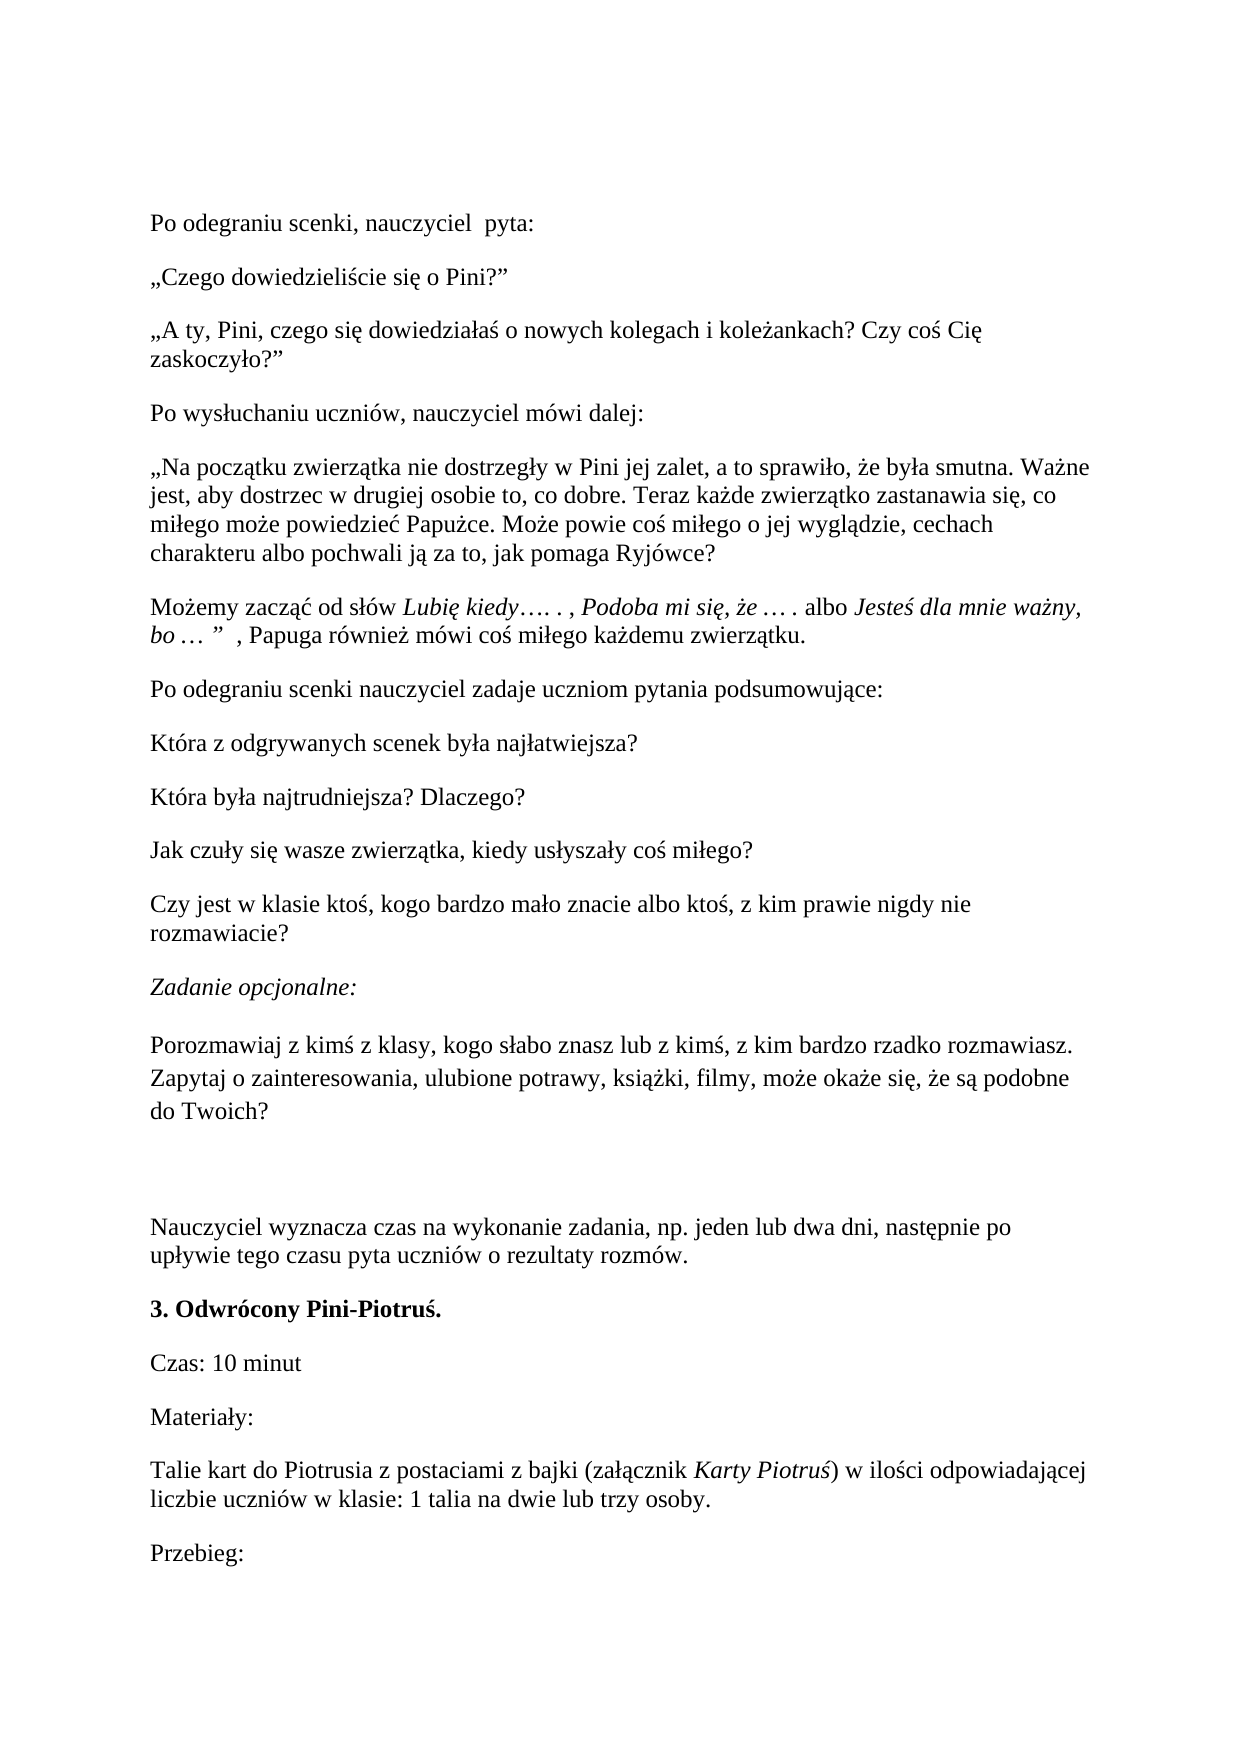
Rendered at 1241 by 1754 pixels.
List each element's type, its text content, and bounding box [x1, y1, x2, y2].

text „Na początku zwierzątka nie dostrzegły w Pini jej zalet, a to sprawiło, że była smutna. Ważne jest, aby dostrzec w drugiej osobie to, co dobre. Teraz każde zwierzątko zastanawia się, co miłego może powiedzieć Papużce. Może powie coś miłego o jej wyglądzie, cechach charakteru albo pochwali ją za to, jak pomaga Ryjówce? [150, 452, 1090, 567]
text „A ty, Pini, czego się dowiedziałaś o nowych kolegach i koleżankach? Czy coś Cię zaskoczyło?” [150, 316, 1090, 373]
text Po odegraniu scenki, nauczyciel pyta: [150, 208, 1090, 237]
text Talie kart do Piotrusia z postaciami z bajki (załącznik Karty Piotruś) w ilości odpowiadającej liczbie uczniów w klasie: 1 talia na dwie lub trzy osoby. [150, 1456, 1090, 1513]
text Zadanie opcjonalne: [150, 972, 1090, 1001]
text „Czego dowiedzieliście się o Pini?” [150, 262, 1090, 291]
text Po odegraniu scenki nauczyciel zadaje uczniom pytania podsumowujące: [150, 674, 1090, 703]
text Przebieg: [150, 1538, 1090, 1567]
text Która była najtrudniejsza? Dlaczego? [150, 782, 1090, 811]
text Czy jest w klasie ktoś, kogo bardzo mało znacie albo ktoś, z kim prawie nigdy nie rozmawiacie? [150, 889, 1090, 947]
text Porozmawiaj z kimś z klasy, kogo słabo znasz lub z kimś, z kim bardzo rzadko rozmawiasz. Zapytaj o zainteresowania, ulubione potrawy, książki, filmy, może okaże się, że są podobne do Twoich? [150, 1030, 1090, 1124]
text Nauczyciel wyznacza czas na wykonanie zadania, np. jeden lub dwa dni, następnie po upływie tego czasu pyta uczniów o rezultaty rozmów. [150, 1212, 1090, 1269]
text Po wysłuchaniu uczniów, nauczyciel mówi dalej: [150, 398, 1090, 427]
text Jak czuły się wasze zwierzątka, kiedy usłyszały coś miłego? [150, 836, 1090, 864]
text Możemy zacząć od słów Lubię kiedy…. . , Podoba mi się, że … . albo Jesteś dla mnie ważny, bo … ” , Papuga również mówi coś miłego każdemu zwierzątku. [150, 592, 1090, 649]
text 3. Odwrócony Pini-Piotruś. [150, 1294, 1090, 1323]
text Czas: 10 minut [150, 1348, 1090, 1377]
text Która z odgrywanych scenek była najłatwiejsza? [150, 728, 1090, 757]
text Materiały: [150, 1402, 1090, 1431]
